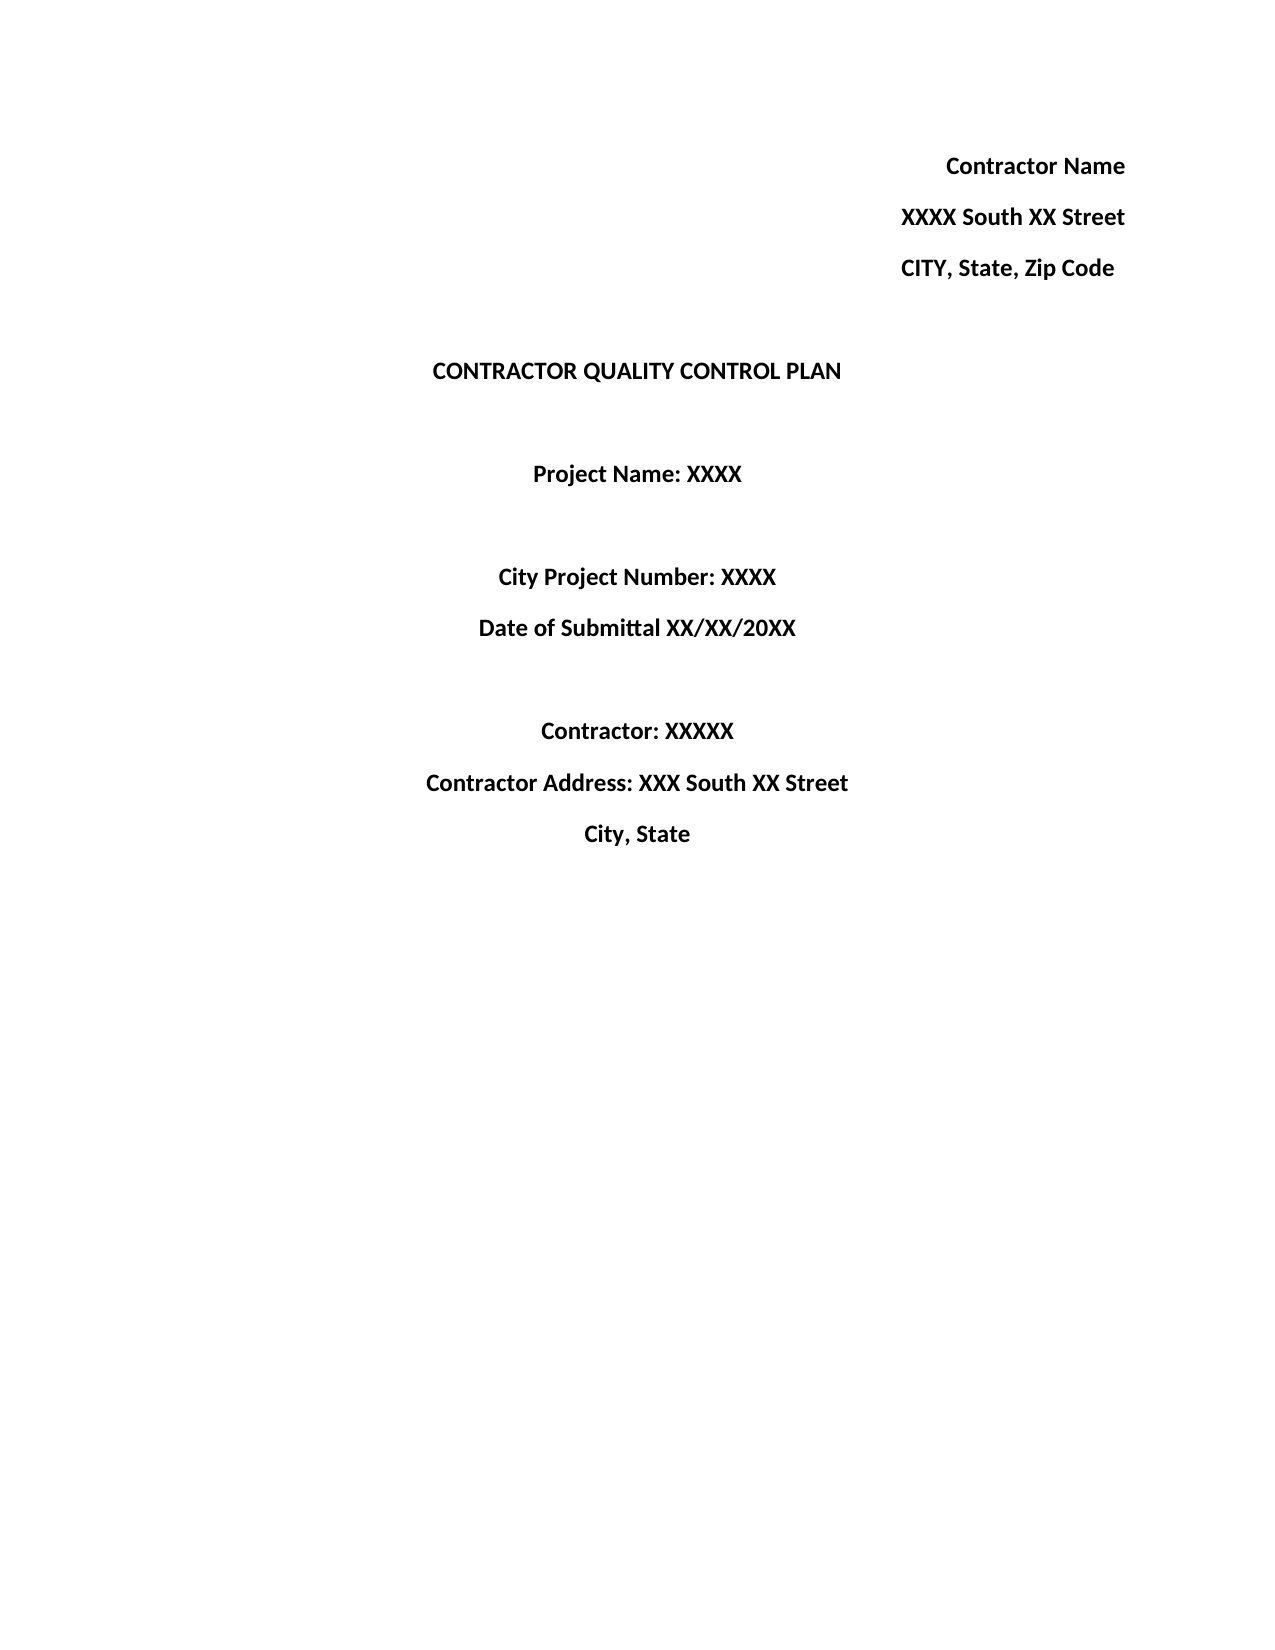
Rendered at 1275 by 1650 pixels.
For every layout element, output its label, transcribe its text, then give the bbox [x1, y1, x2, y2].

text CONTRACTOR QUALITY CONTROL PLAN [402, 355, 873, 386]
text Contractor Address: XXX South XX Street [402, 767, 873, 797]
text Contractor: XXXXX [402, 715, 873, 746]
text City, State [402, 818, 873, 849]
text Project Name: XXXX [402, 458, 873, 488]
text Date of Submittal XX/XX/20XX [402, 612, 873, 643]
text City Project Number: XXXX [402, 561, 873, 591]
subtitle Contractor Name XXXX South XX Street CITY, State, Zip Code [901, 150, 1125, 283]
